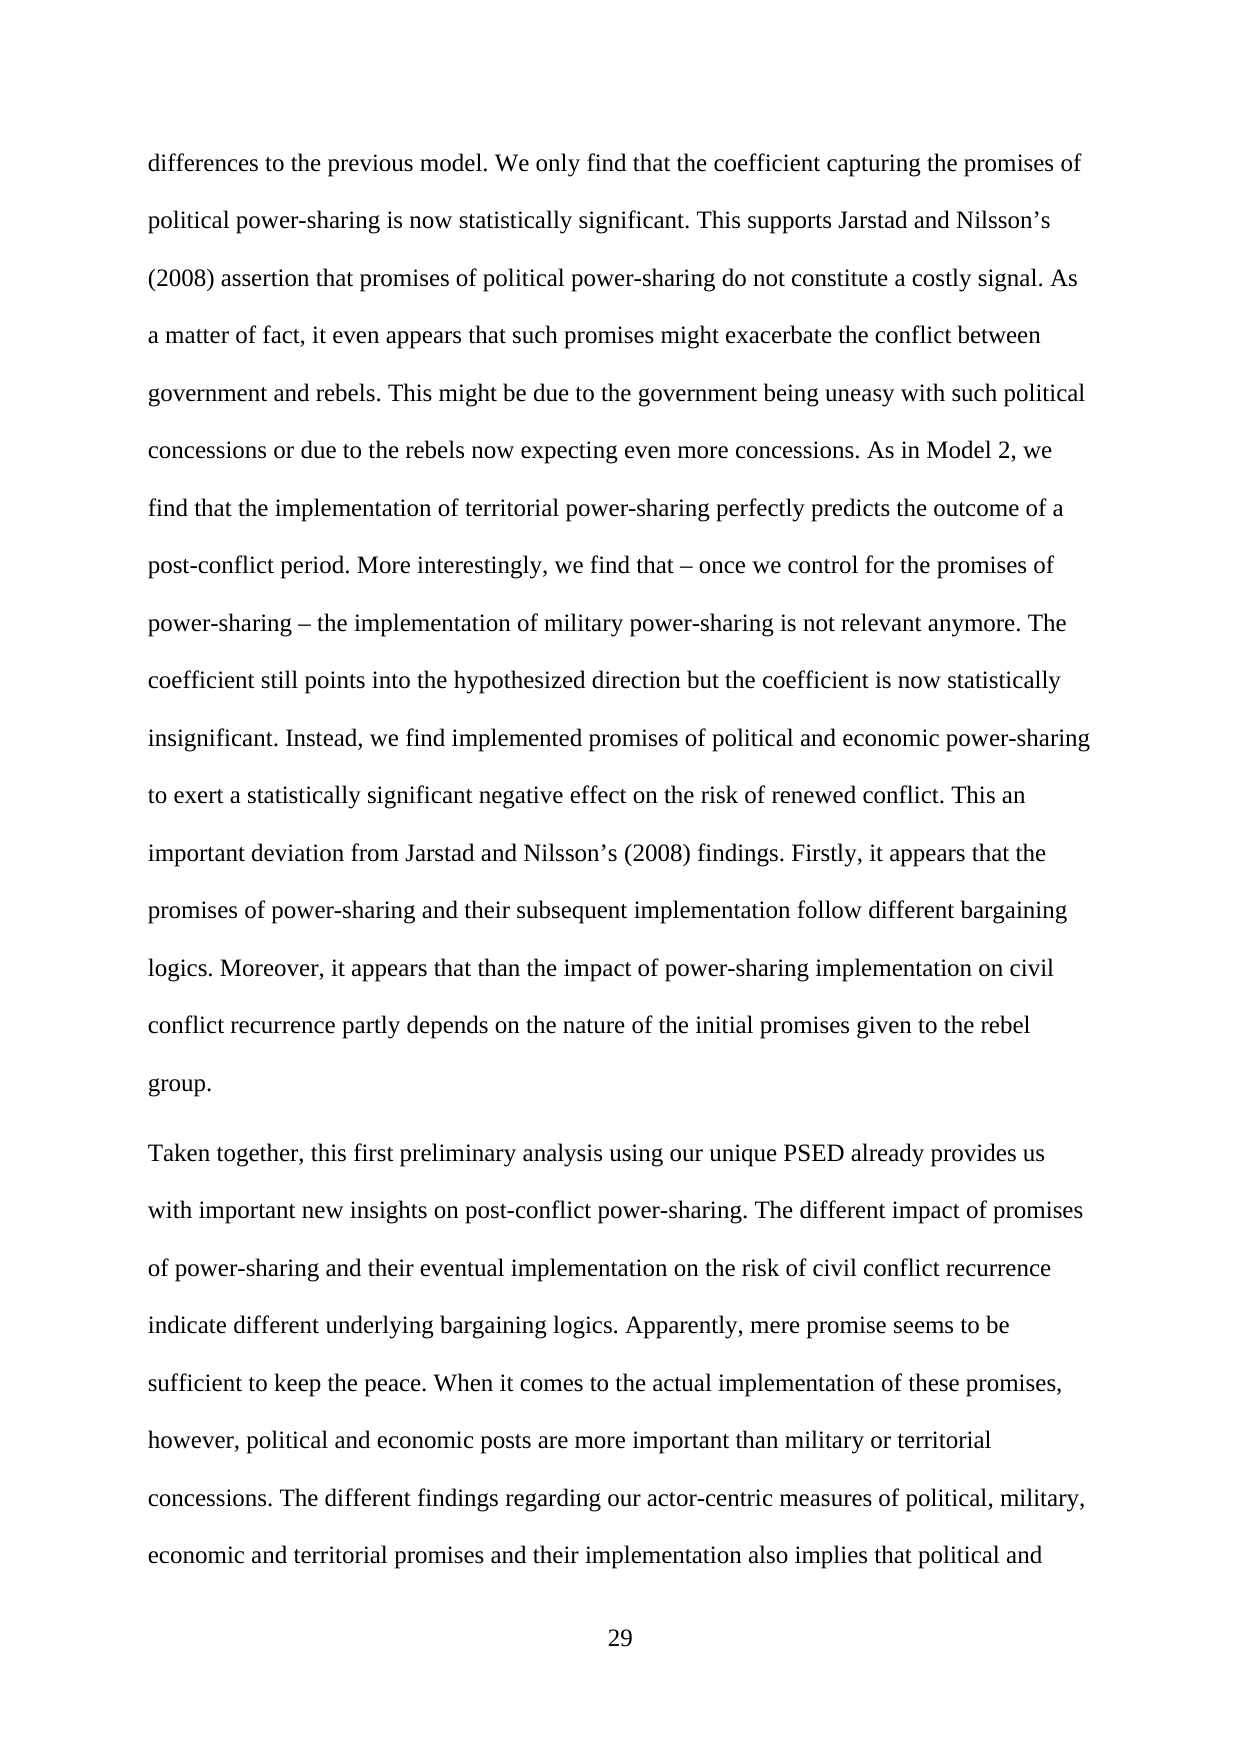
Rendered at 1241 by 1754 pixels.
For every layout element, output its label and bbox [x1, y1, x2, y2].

text [148, 148, 1092, 1096]
text [148, 1138, 1092, 1569]
